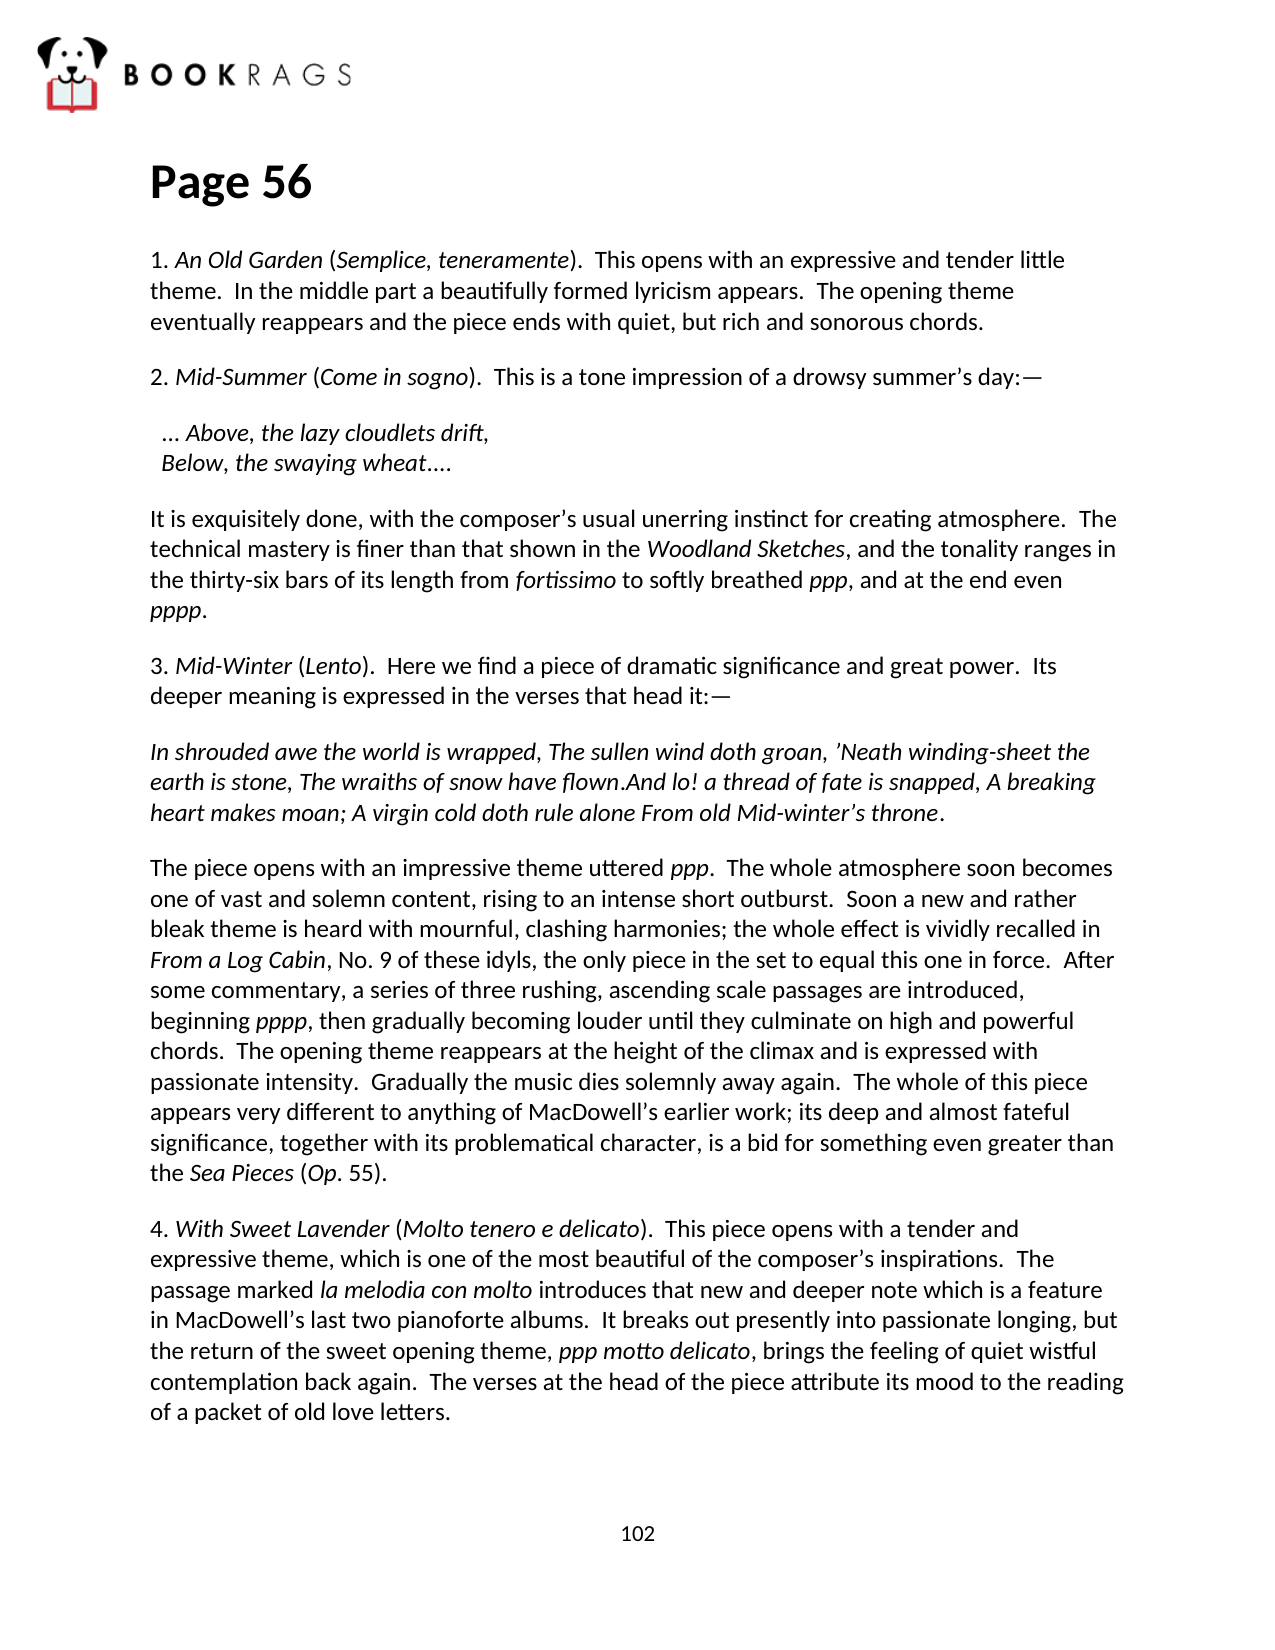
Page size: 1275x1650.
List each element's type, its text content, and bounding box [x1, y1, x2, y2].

text It is exquisitely done, with the composer’s usual unerring instinct for creating atmosphere. The technical mastery is finer than that shown in the Woodland Sketches, and the tonality ranges in the thirty-six bars of its length from fortissimo to softly breathed ppp, and at the end even pppp. [150, 503, 1125, 625]
text ... Above, the lazy cloudlets drift, Below, the swaying wheat.... [150, 417, 1125, 478]
text Page 56 [150, 150, 1125, 211]
text 3. Mid-Winter (Lento). Here we find a piece of dramatic significance and great power. Its deeper meaning is expressed in the verses that head it:—­ [150, 650, 1125, 711]
picture [37, 37, 351, 113]
text In shrouded awe the world is wrapped, The sullen wind doth groan, ’Neath winding-sheet the earth is stone, The wraiths of snow have flown.And lo! a thread of fate is snapped, A breaking heart makes moan; A virgin cold doth rule alone From old Mid-winter’s throne. [150, 736, 1125, 827]
text 4. With Sweet Lavender (Molto tenero e delicato). This piece opens with a tender and expressive theme, which is one of the most beautiful of the composer’s inspirations. The passage marked la melodia con molto introduces that new and deeper note which is a feature in MacDowell’s last two pianoforte albums. It breaks out presently into passionate longing, but the return of the sweet opening theme, ppp motto delicato, brings the feeling of quiet wistful contemplation back again. The verses at the head of the piece attribute its mood to the reading of a packet of old love letters. [150, 1213, 1125, 1427]
text 1. An Old Garden (Semplice, teneramente). This opens with an expressive and tender little theme. In the middle part a beautifully formed lyricism appears. The opening theme eventually reappears and the piece ends with quiet, but rich and sonorous chords. [150, 244, 1125, 336]
text The piece opens with an impressive theme uttered ppp. The whole atmosphere soon becomes one of vast and solemn content, rising to an intense short outburst. Soon a new and rather bleak theme is heard with mournful, clashing harmonies; the whole effect is vividly recalled in From a Log Cabin, No. 9 of these idyls, the only piece in the set to equal this one in force. After some commentary, a series of three rushing, ascending scale passages are introduced, beginning pppp, then gradually becoming louder until they culminate on high and powerful chords. The opening theme reappears at the height of the climax and is expressed with passionate intensity. Gradually the music dies solemnly away again. The whole of this piece appears very different to anything of MacDowell’s earlier work; its deep and almost fateful significance, together with its problematical character, is a bid for something even greater than the Sea Pieces (Op. 55). [150, 852, 1125, 1188]
text 2. Mid-Summer (Come in sogno). This is a tone impression of a drowsy summer’s day:—­ [150, 361, 1125, 392]
